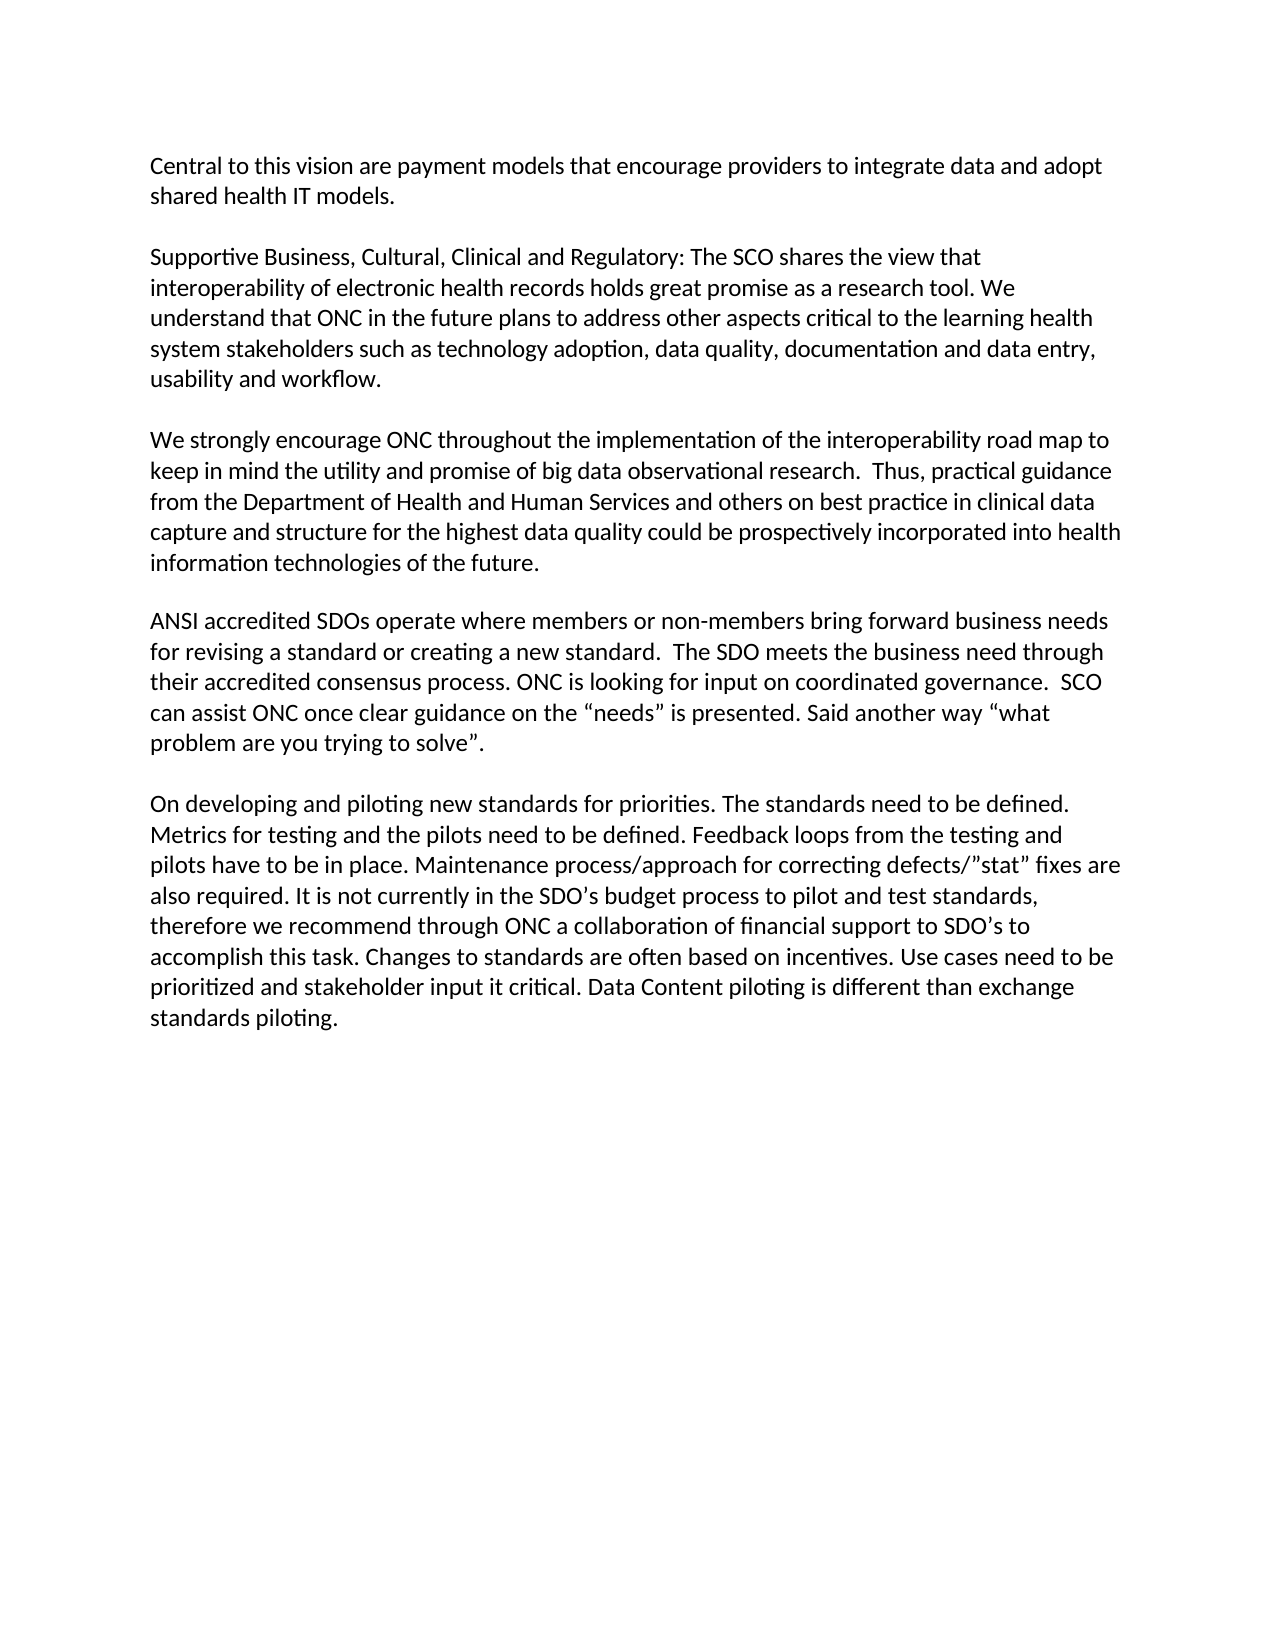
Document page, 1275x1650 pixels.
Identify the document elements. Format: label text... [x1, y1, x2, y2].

text ANSI accredited SDOs operate where members or non-members bring forward business needs for revising a standard or creating a new standard. The SDO meets the business need through their accredited consensus process. ONC is looking for input on coordinated governance. SCO can assist ONC once clear guidance on the “needs” is presented. Said another way “what problem are you trying to solve”. [150, 605, 1125, 758]
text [150, 150, 1125, 211]
text On developing and piloting new standards for priorities. The standards need to be defined. Metrics for testing and the pilots need to be defined. Feedback loops from the testing and pilots have to be in place. Maintenance process/approach for correcting defects/”stat” fixes are also required. It is not currently in the SDO’s budget process to pilot and test standards, therefore we recommend through ONC a collaboration of financial support to SDO’s to accomplish this task. Changes to standards are often based on incentives. Use cases need to be prioritized and stakeholder input it critical. Data Content piloting is different than exchange standards piloting. [150, 788, 1125, 1033]
text Supportive Business, Cultural, Clinical and Regulatory: The SCO shares the view that interoperability of electronic health records holds great promise as a research tool. We understand that ONC in the future plans to address other aspects critical to the learning health system stakeholders such as technology adoption, data quality, documentation and data entry, usability and workflow. [150, 242, 1125, 394]
text We strongly encourage ONC throughout the implementation of the interoperability road map to keep in mind the utility and promise of big data observational research. Thus, practical guidance from the Department of Health and Human Services and others on best practice in clinical data capture and structure for the highest data quality could be prospectively incorporated into health information technologies of the future. [150, 425, 1125, 577]
